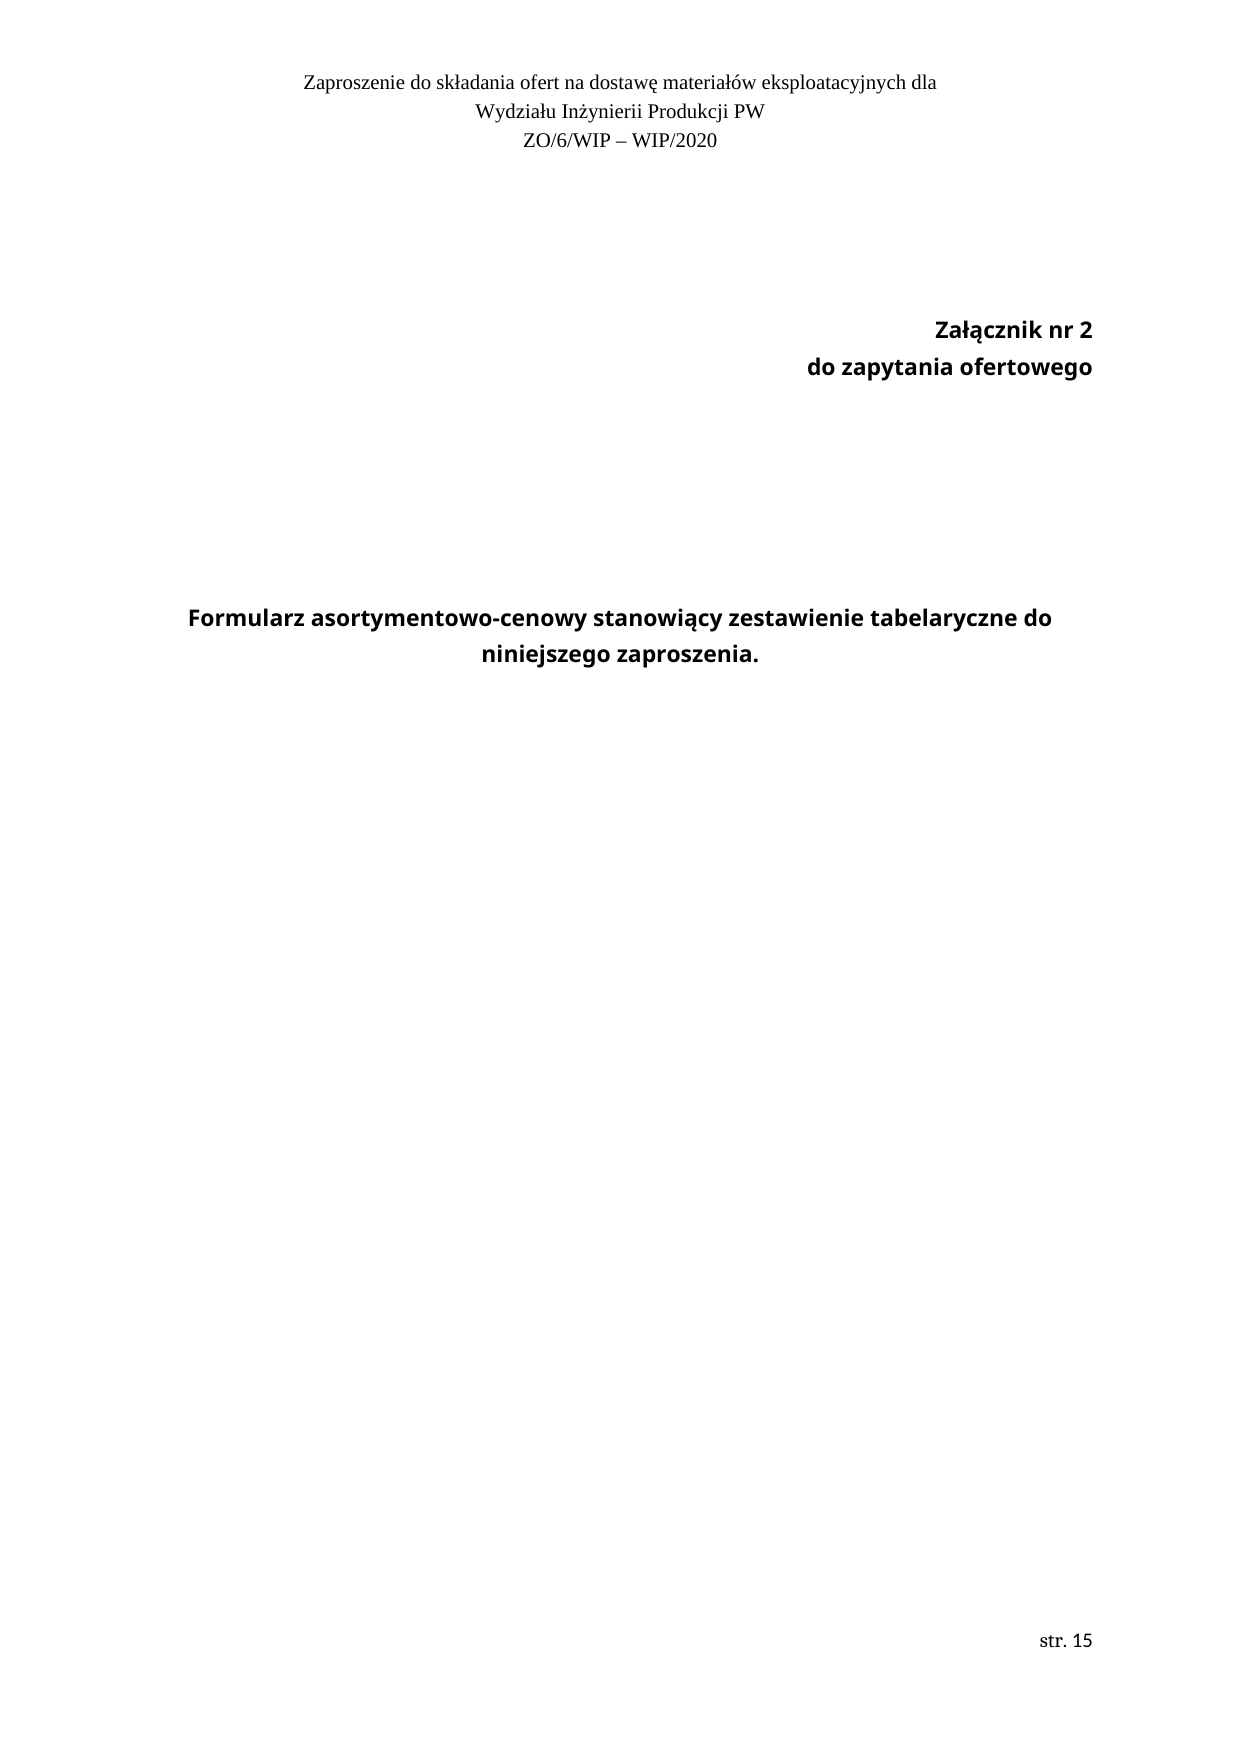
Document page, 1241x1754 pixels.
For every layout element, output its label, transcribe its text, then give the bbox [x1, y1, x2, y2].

text do zapytania ofertowego [148, 350, 1093, 382]
text Formularz asortymentowo-cenowy stanowiący zestawienie tabelaryczne do niniejszego zaproszenia. [148, 602, 1093, 669]
text Załącznik nr 2 [148, 314, 1093, 346]
